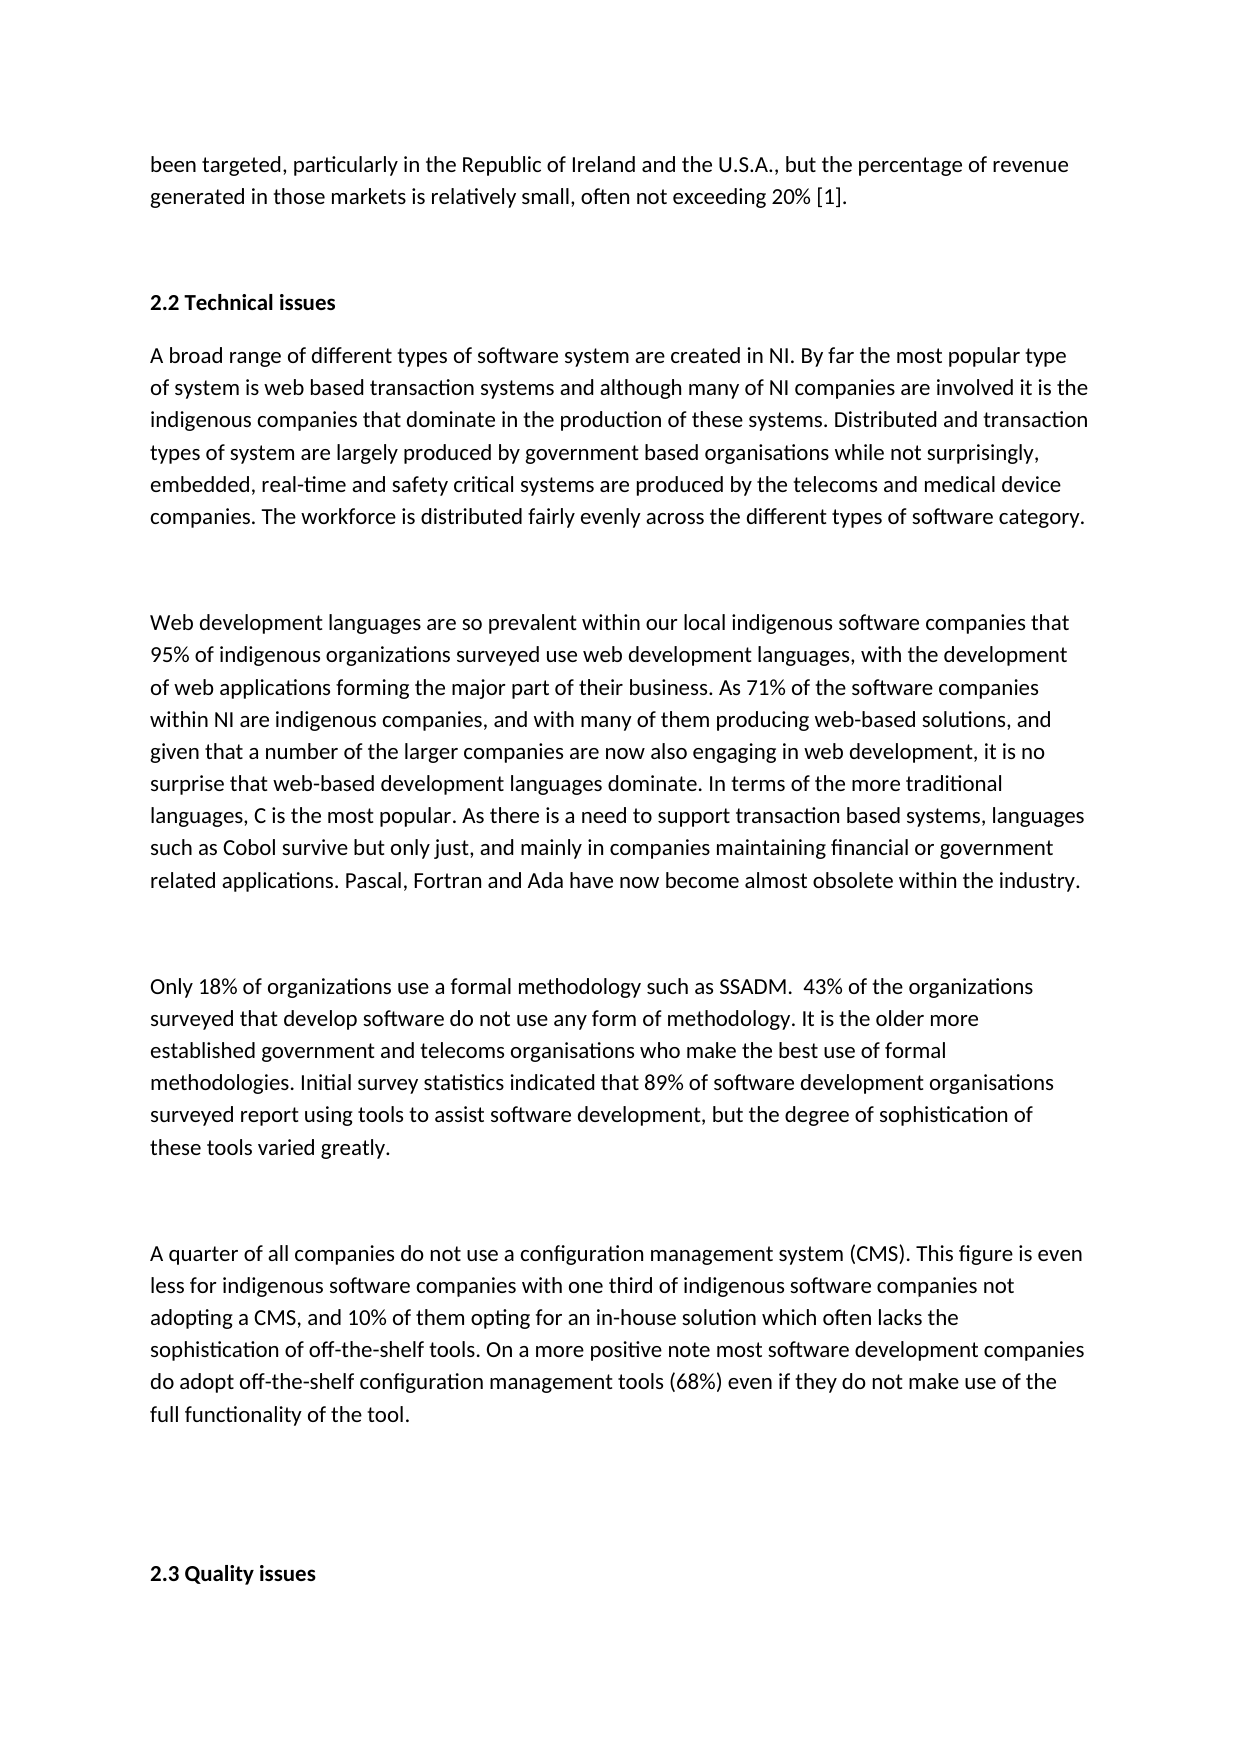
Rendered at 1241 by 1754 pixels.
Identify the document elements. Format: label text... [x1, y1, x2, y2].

text 2.2 Technical issues [150, 288, 1090, 316]
text Web development languages are so prevalent within our local indigenous software companies that 95% of indigenous organizations surveyed use web development languages, with the development of web applications forming the major part of their business. As 71% of the software companies within NI are indigenous companies, and with many of them producing web-based solutions, and given that a number of the larger companies are now also engaging in web development, it is no surprise that web-based development languages dominate. In terms of the more traditional languages, C is the most popular. As there is a need to support transaction based systems, languages such as Cobol survive but only just, and mainly in companies maintaining financial or government related applications. Pascal, Fortran and Ada have now become almost obsolete within the industry. [150, 608, 1090, 894]
text Only 18% of organizations use a formal methodology such as SSADM. 43% of the organizations surveyed that develop software do not use any form of methodology. It is the older more established government and telecoms organisations who make the best use of formal methodologies. Initial survey statistics indicated that 89% of software development organisations surveyed report using tools to assist software development, but the degree of sophistication of these tools varied greatly. [150, 972, 1090, 1161]
text A quarter of all companies do not use a configuration management system (CMS). This figure is even less for indigenous software companies with one third of indigenous software companies not adopting a CMS, and 10% of them opting for an in-house solution which often lacks the sophistication of off-the-shelf tools. On a more positive note most software development companies do adopt off-the-shelf configuration management tools (68%) even if they do not make use of the full functionality of the tool. [150, 1239, 1090, 1428]
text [150, 150, 1090, 210]
text 2.3 Quality issues [150, 1559, 1090, 1587]
text A broad range of different types of software system are created in NI. By far the most popular type of system is web based transaction systems and although many of NI companies are involved it is the indigenous companies that dominate in the production of these systems. Distributed and transaction types of system are largely produced by government based organisations while not surprisingly, embedded, real-time and safety critical systems are produced by the telecoms and medical device companies. The workforce is distributed fairly evenly across the different types of software category. [150, 341, 1090, 530]
